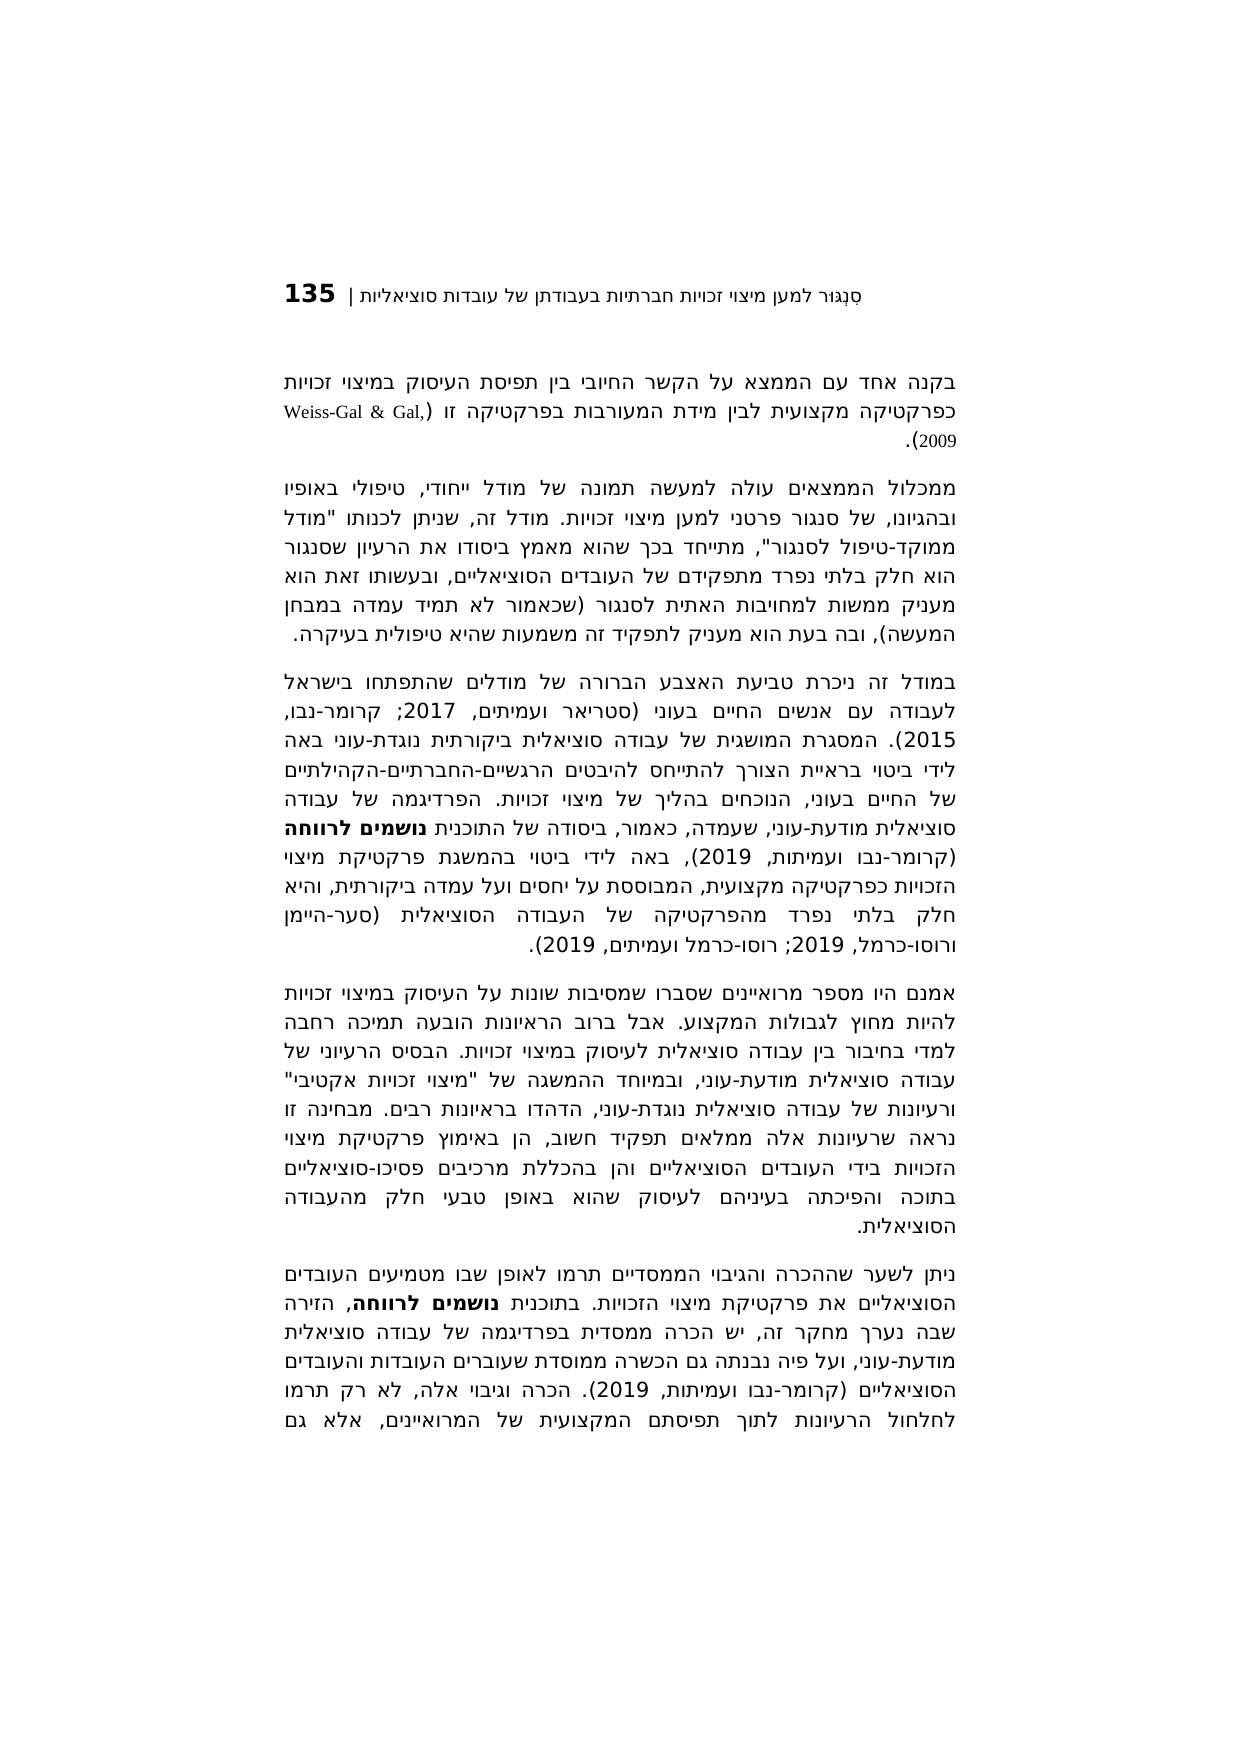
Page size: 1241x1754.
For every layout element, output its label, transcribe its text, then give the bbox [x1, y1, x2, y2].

text אמנם היו מספר מרואיינים שסברו שמסיבות שונות על העיסוק במיצוי זכויות להיות מחוץ לגבולות המקצוע. אבל ברוב הראיונות הובעה תמיכה רחבה למדי בחיבור בין עבודה סוציאלית לעיסוק במיצוי זכויות. הבסיס הרעיוני של עבודה סוציאלית מודעת-עוני, ובמיוחד ההמשגה של "מיצוי זכויות אקטיבי" ורעיונות של עבודה סוציאלית נוגדת-עוני, הדהדו בראיונות רבים. מבחינה זו נראה שרעיונות אלה ממלאים תפקיד חשוב, הן באימוץ פרקטיקת מיצוי הזכויות בידי העובדים הסוציאליים והן בהכללת מרכיבים פסיכו-סוציאליים בתוכה והפיכתה בעיניהם לעיסוק שהוא באופן טבעי חלק מהעבודה הסוציאלית. [283, 977, 957, 1239]
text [283, 1258, 957, 1433]
text ממכלול הממצאים עולה למעשה תמונה של מודל ייחודי, טיפולי באופיו ובהגיונו, של סנגור פרטני למען מיצוי זכויות. מודל זה, שניתן לכנותו "מודל ממוקד-טיפול לסנגור", מתייחד בכך שהוא מאמץ ביסודו את הרעיון שסנגור הוא חלק בלתי נפרד מתפקידם של העובדים הסוציאליים, ובעשותו זאת הוא מעניק ממשות למחויבות האתית לסנגור (שכאמור לא תמיד עמדה במבחן המעשה), ובה בעת הוא מעניק לתפקיד זה משמעות שהיא טיפולית בעיקרה. [283, 472, 957, 647]
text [283, 366, 957, 454]
text במודל זה ניכרת טביעת האצבע הברורה של מודלים שהתפתחו בישראל לעבודה עם אנשים החיים בעוני (סטריאר ועמיתים, 2017; קרומר-נבו, 2015). המסגרת המושגית של עבודה סוציאלית ביקורתית נוגדת-עוני באה לידי ביטוי בראיית הצורך להתייחס להיבטים הרגשיים-החברתיים-הקהילתיים של החיים בעוני, הנוכחים בהליך של מיצוי זכויות. הפרדיגמה של עבודה סוציאלית מודעת-עוני, שעמדה, כאמור, ביסודה של התוכנית נושמים לרווחה (קרומר-נבו ועמיתות, 2019), באה לידי ביטוי בהמשגת פרקטיקת מיצוי הזכויות כפרקטיקה מקצועית, המבוססת על יחסים ועל עמדה ביקורתית, והיא חלק בלתי נפרד מהפרקטיקה של העבודה הסוציאלית (סער-היימן ורוסו-כרמל, 2019; רוסו-כרמל ועמיתים, 2019). [283, 666, 957, 958]
